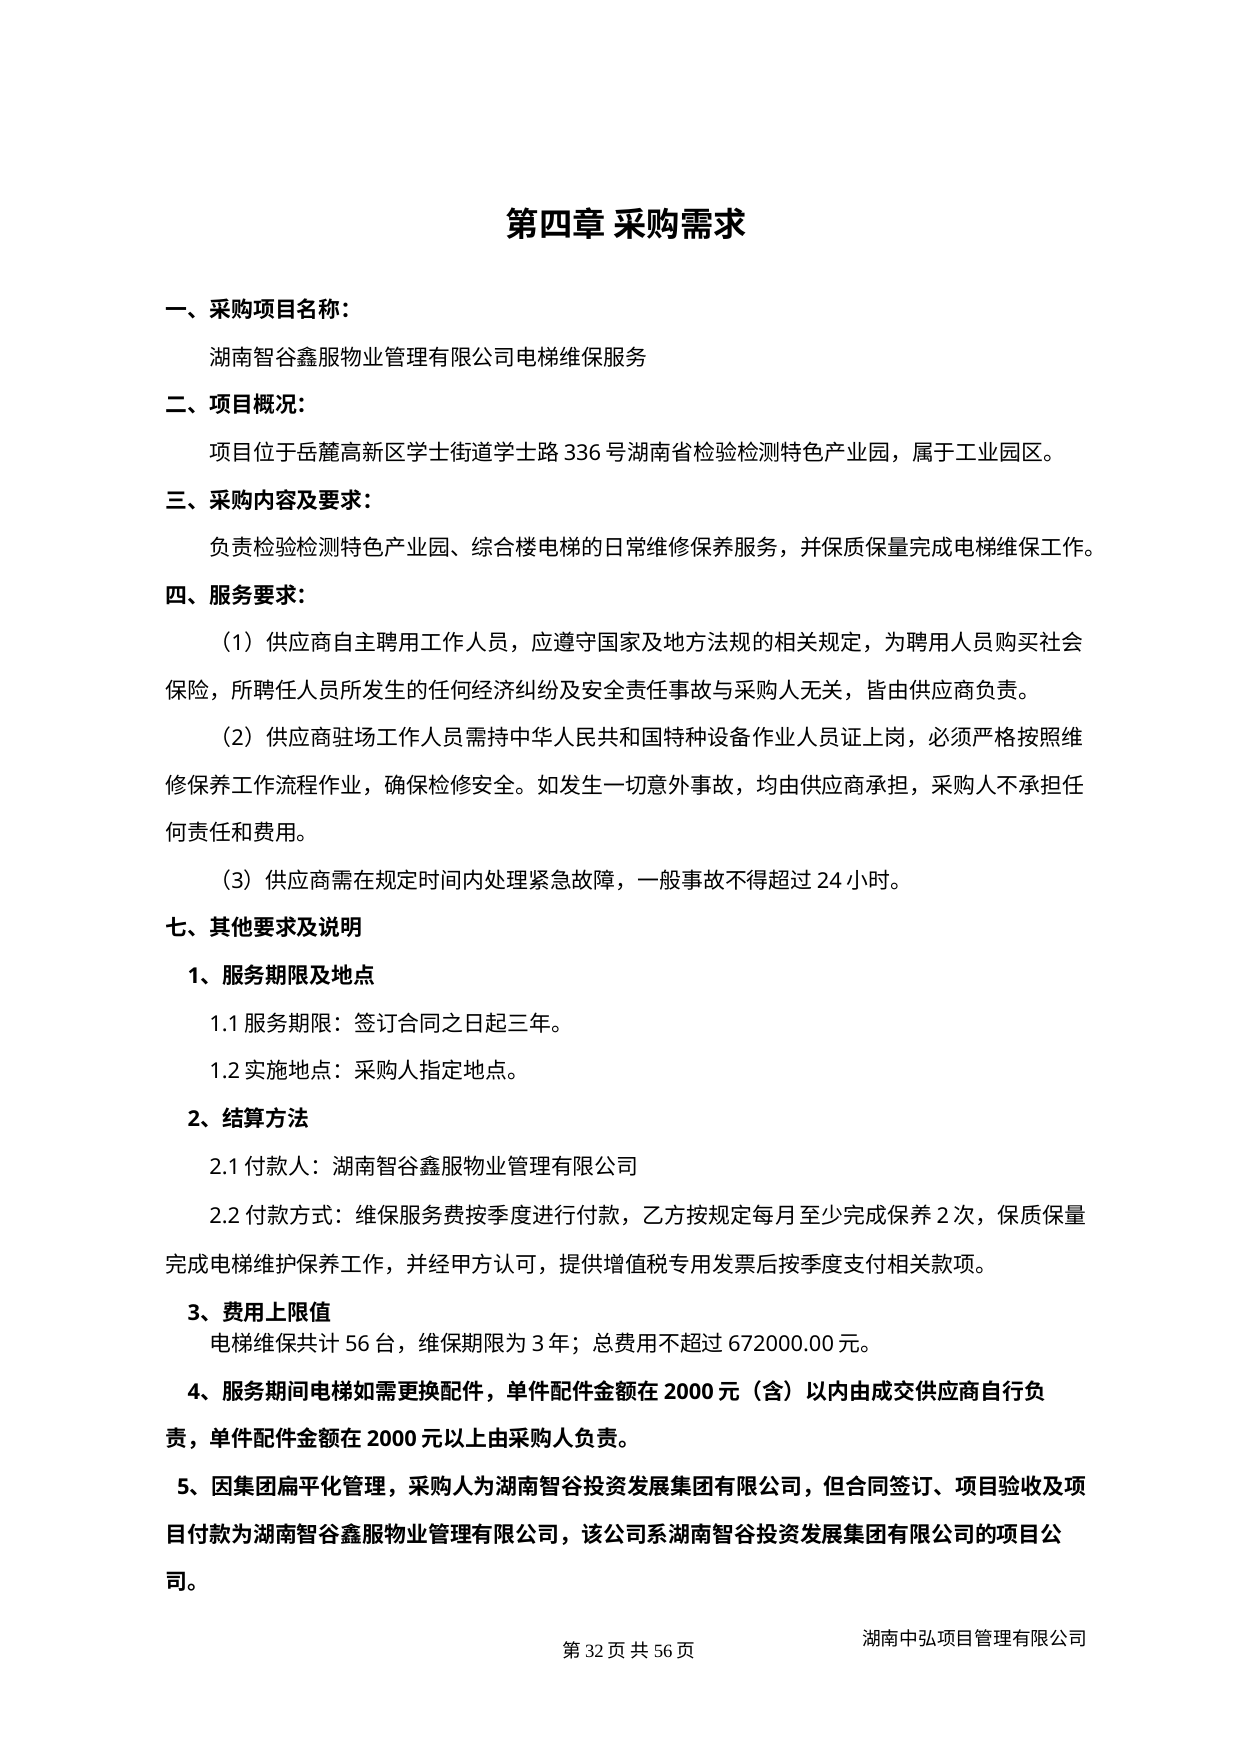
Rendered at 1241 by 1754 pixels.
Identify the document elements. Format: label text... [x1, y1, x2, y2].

list 3、费用上限值 [165, 1294, 1087, 1326]
list 采购内容及要求： [165, 483, 1087, 514]
text 七、其他要求及说明 [165, 910, 1087, 942]
text 1.2实施地点：采购人指定地点。 [165, 1053, 1087, 1085]
list 电梯维保共计56台，维保期限为3年；总费用不超过672000.00元。 [165, 1326, 1087, 1358]
text 2.1付款人：湖南智谷鑫服物业管理有限公司 [209, 1149, 1087, 1182]
text 1.1服务期限：签订合同之日起三年。 [165, 1006, 1087, 1037]
text 1、服务期限及地点 [165, 958, 1087, 990]
list 采购项目名称： [165, 292, 1087, 324]
list 5、因集团扁平化管理，采购人为湖南智谷投资发展集团有限公司，但合同签订、项目验收及项目付款为湖南智谷鑫服物业管理有限公司，该公司系湖南智谷投资发展集团有限公司的项目公司。 [165, 1469, 1087, 1596]
list （2）供应商驻场工作人员需持中华人民共和国特种设备作业人员证上岗，必须严格按照维修保养工作流程作业，确保检修安全。如发生一切意外事故，均由供应商承担，采购人不承担任何责任和费用。 [165, 720, 1087, 847]
list 项目概况： [165, 387, 1087, 419]
list 服务要求： [165, 578, 1087, 609]
list （3）供应商需在规定时间内处理紧急故障，一般事故不得超过24小时。 [165, 863, 1087, 894]
text 第四章 采购需求 [165, 190, 1087, 255]
list 4、服务期间电梯如需更换配件，单件配件金额在2000元（含）以内由成交供应商自行负责，单件配件金额在2000元以上由采购人负责。 [165, 1374, 1087, 1453]
list 负责检验检测特色产业园、综合楼电梯的日常维修保养服务，并保质保量完成电梯维保工作。 [165, 530, 1087, 562]
list （1）供应商自主聘用工作人员，应遵守国家及地方法规的相关规定，为聘用人员购买社会保险，所聘任人员所发生的任何经济纠纷及安全责任事故与采购人无关，皆由供应商负责。 [165, 625, 1087, 704]
text 2.2付款方式：维保服务费按季度进行付款，乙方按规定每月至少完成保养2次，保质保量完成电梯维护保养工作，并经甲方认可，提供增值税专用发票后按季度支付相关款项。 [165, 1197, 1087, 1279]
list 项目位于岳麓高新区学士街道学士路336号湖南省检验检测特色产业园，属于工业园区。 [165, 435, 1087, 467]
text 2、结算方法 [165, 1101, 1087, 1133]
list 湖南智谷鑫服物业管理有限公司电梯维保服务 [165, 340, 1087, 372]
